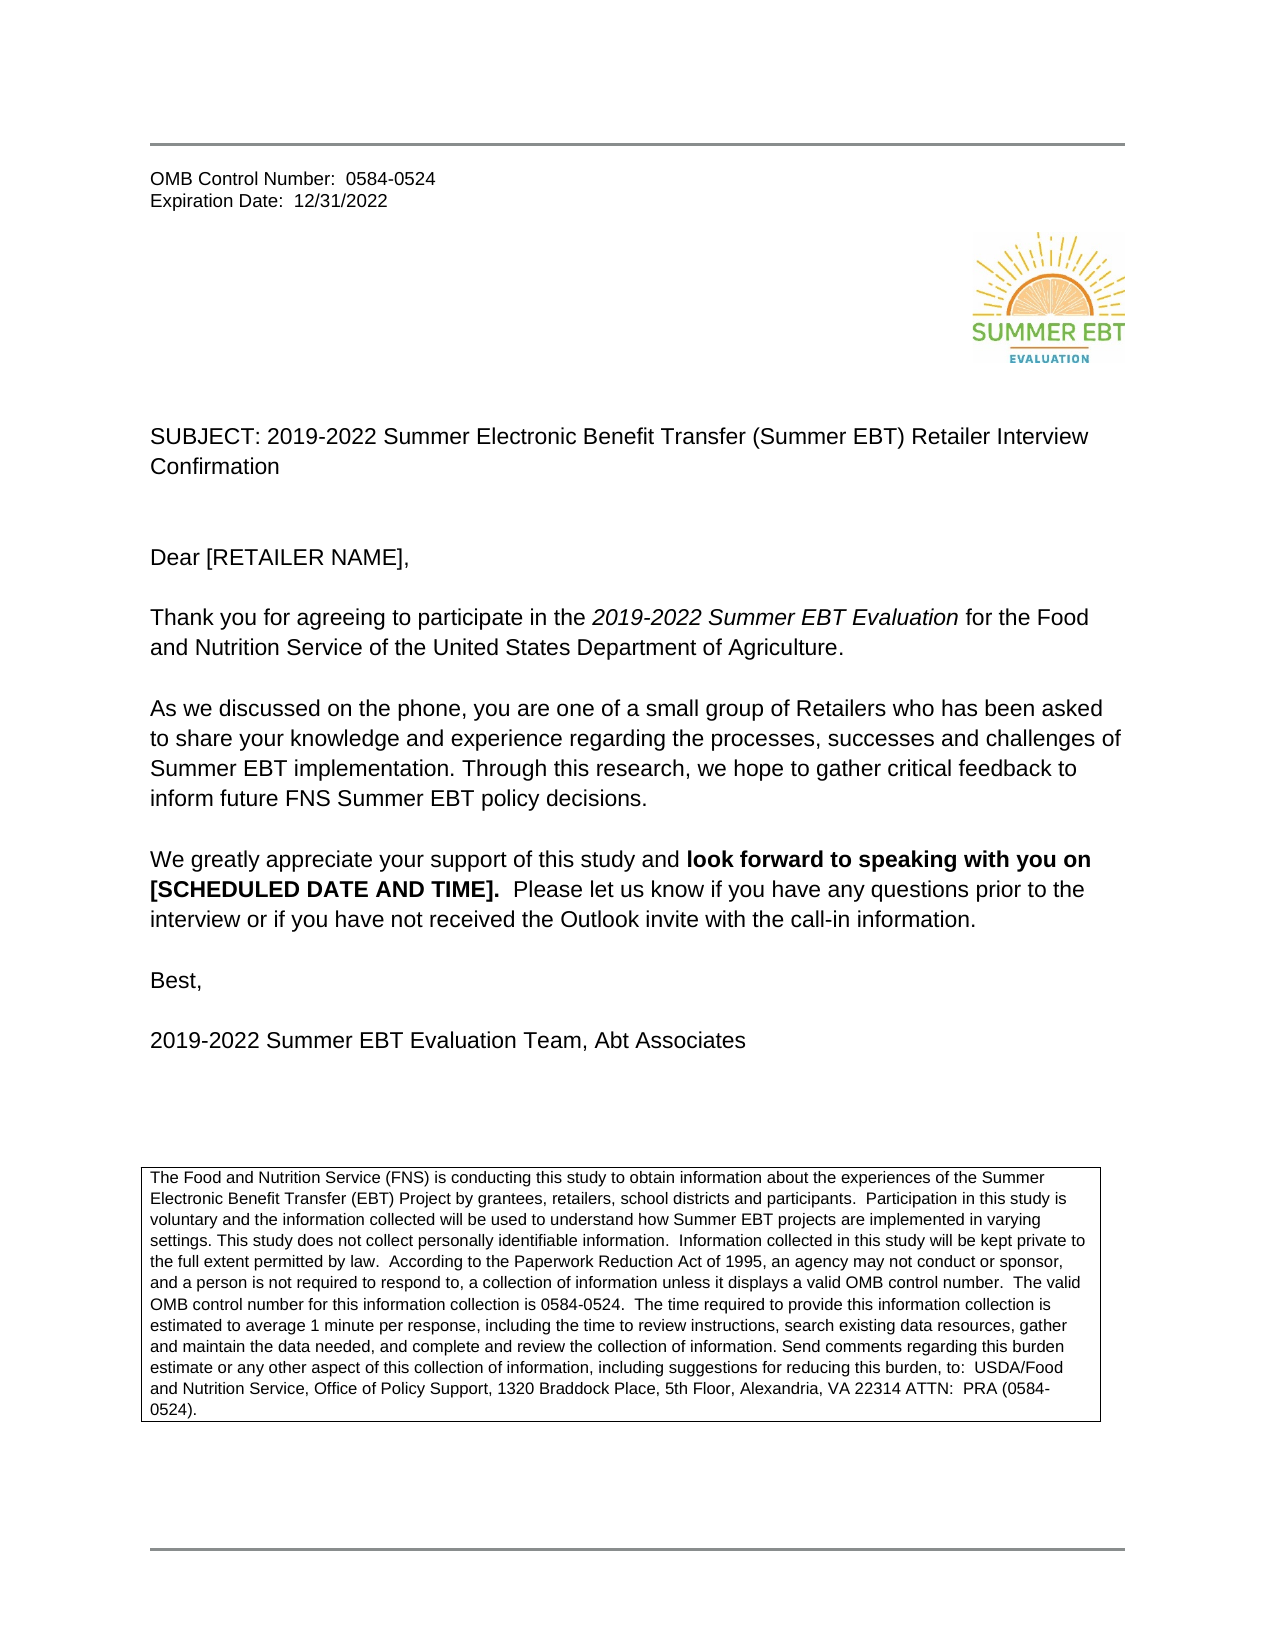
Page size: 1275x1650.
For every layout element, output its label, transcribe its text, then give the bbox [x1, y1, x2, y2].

text Expiration Date: 12/31/2022 [150, 189, 1125, 211]
text Thank you for agreeing to participate in the 2019-2022 Summer EBT Evaluation for the Food and Nutrition Service of the United States Department of Agriculture. [150, 604, 1125, 661]
text SUBJECT: 2019-2022 Summer Electronic Benefit Transfer (Summer EBT) Retailer Interview Confirmation [150, 423, 1125, 479]
text The Food and Nutrition Service (FNS) is conducting this study to obtain information about the experiences of the Summer Electronic Benefit Transfer (EBT) Project by grantees, retailers, school districts and participants. Participation in this study is voluntary and the information collected will be used to understand how Summer EBT projects are implemented in varying settings. This study does not collect personally identifiable information. Information collected in this study will be kept private to the full extent permitted by law. According to the Paperwork Reduction Act of 1995, an agency may not conduct or sponsor, and a person is not required to respond to, a collection of information unless it displays a valid OMB control number. The valid OMB control number for this information collection is 0584-0524. The time required to provide this information collection is estimated to average 1 minute per response, including the time to review instructions, search existing data resources, gather and maintain the data needed, and complete and review the collection of information. Send comments regarding this burden estimate or any other aspect of this collection of information, including suggestions for reducing this burden, to: USDA/Food and Nutrition Service, Office of Policy Support, 1320 Braddock Place, 5th Floor, Alexandria, VA 22314 ATTN: PRA (0584-0524). [142, 1168, 1100, 1421]
text Best, [150, 967, 1125, 993]
text OMB Control Number: 0584-0524 [150, 168, 1125, 189]
picture [972, 232, 1125, 363]
text We greatly appreciate your support of this study and look forward to speaking with you on [SCHEDULED DATE AND TIME]. Please let us know if you have any questions prior to the interview or if you have not received the Outlook invite with the call-in information. [150, 846, 1125, 932]
text As we discussed on the phone, you are one of a small group of Retailers who has been asked to share your knowledge and experience regarding the processes, successes and challenges of Summer EBT implementation. Through this research, we hope to gather critical feedback to inform future FNS Summer EBT policy decisions. [150, 695, 1125, 812]
text 2019-2022 Summer EBT Evaluation Team, Abt Associates [150, 1027, 1125, 1053]
text Dear [RETAILER NAME], [150, 544, 1125, 570]
